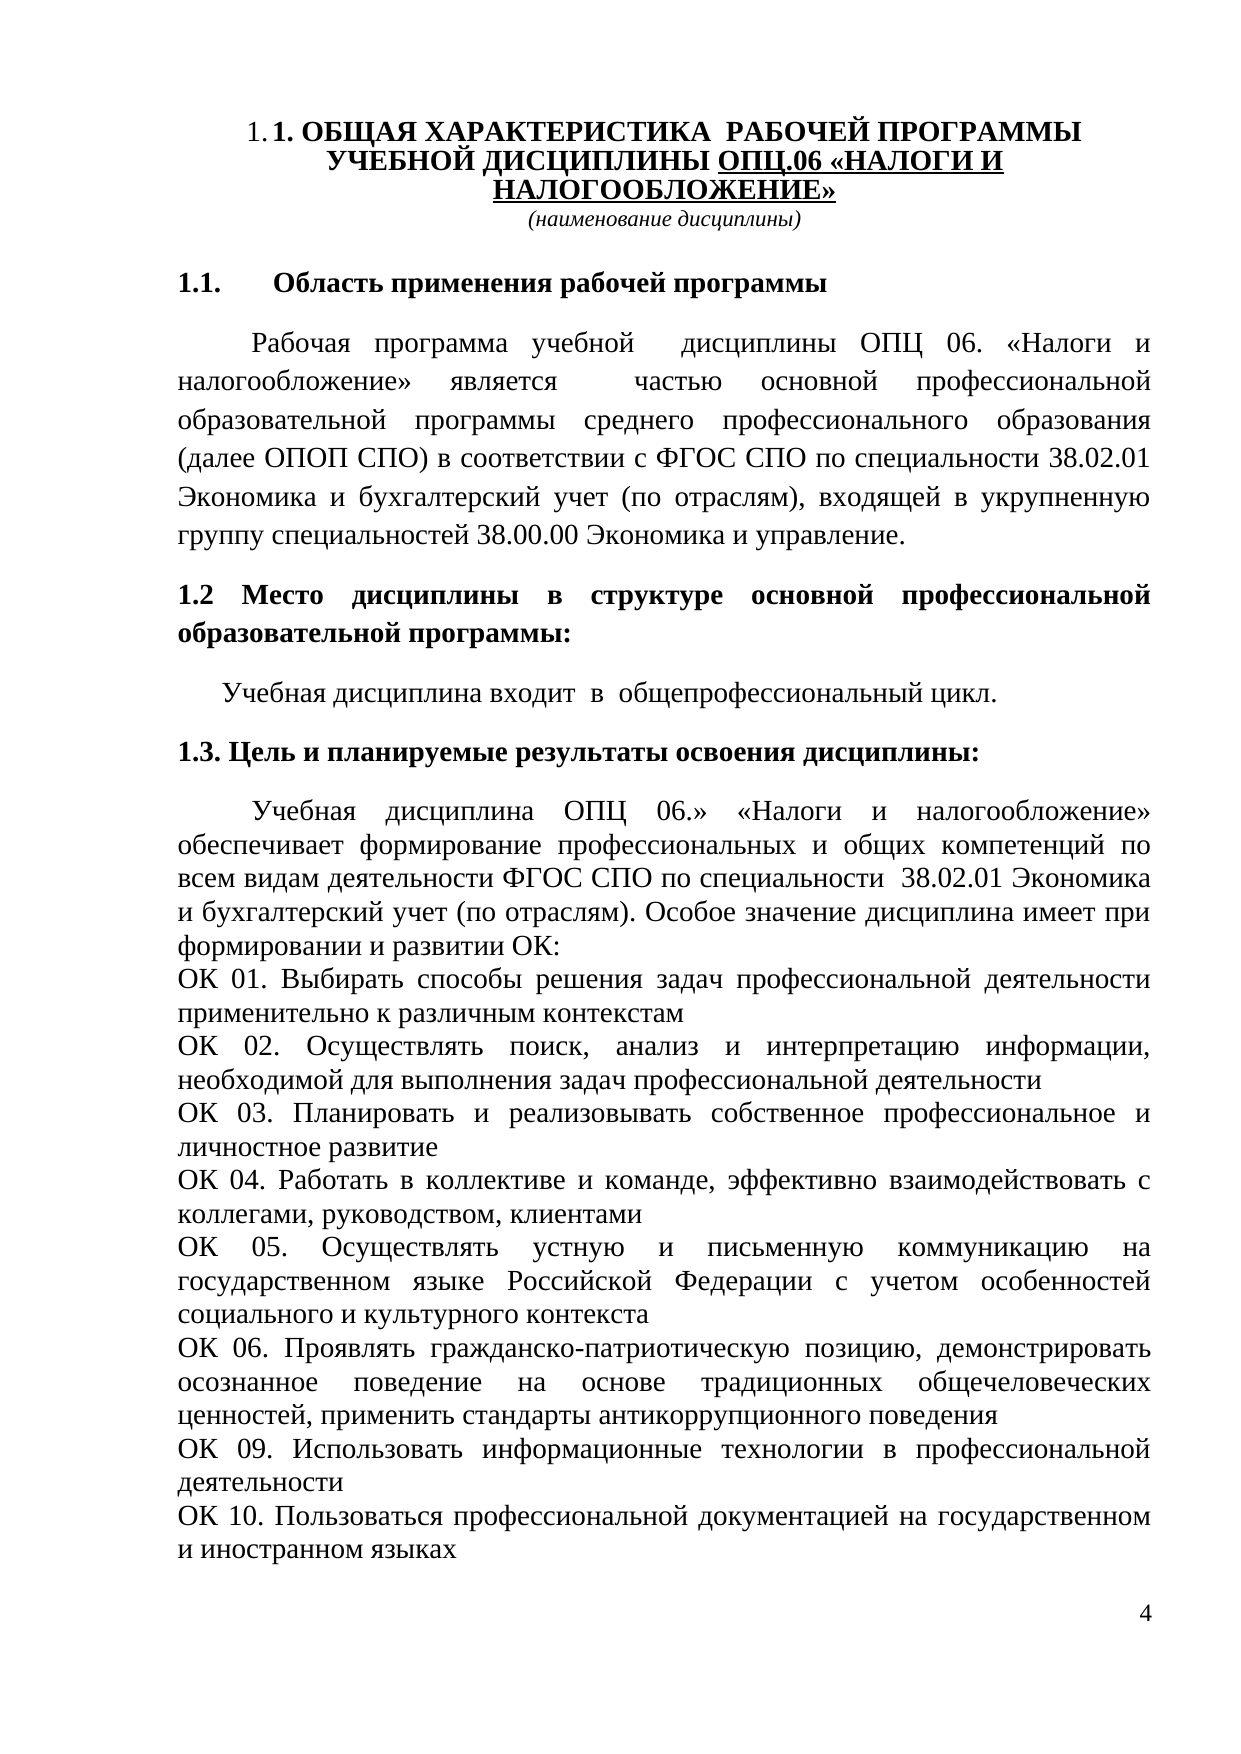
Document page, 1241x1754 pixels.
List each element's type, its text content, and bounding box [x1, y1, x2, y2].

text 1.2 Место дисциплины в структуре основной профессиональной образовательной программы: [177, 577, 1152, 649]
list 1. ОБЩАЯ ХАРАКТЕРИСТИКА РАБОЧЕЙ ПРОГРАММЫ УЧЕБНОЙ ДИСЦИПЛИНЫ ОПЦ.06 «НАЛОГИ И НАЛОГООБЛОЖЕНИЕ» [189, 118, 1139, 205]
list Область применения рабочей программы [177, 265, 1152, 299]
text 1.3. Цель и планируемые результаты освоения дисциплины: [177, 734, 1152, 768]
text ОК 09. Использовать информационные технологии в профессиональной деятельности [177, 1431, 1152, 1498]
text ОК 06. Проявлять гражданско-патриотическую позицию, демонстрировать осознанное поведение на основе традиционных общечеловеческих ценностей, применить стандарты антикоррупционного поведения [177, 1330, 1152, 1431]
text ОК 05. Осуществлять устную и письменную коммуникацию на государственном языке Российской Федерации с учетом особенностей социального и культурного контекста [177, 1229, 1152, 1330]
text ОК 01. Выбирать способы решения задач профессиональной деятельности применительно к различным контекстам [177, 961, 1152, 1028]
text ОК 02. Осуществлять поиск, анализ и интерпретацию информации, необходимой для выполнения задач профессиональной деятельности [177, 1028, 1152, 1095]
list Учебная дисциплина входит в общепрофессиональный цикл. [221, 675, 1152, 708]
text ОК 03. Планировать и реализовывать собственное профессиональное и личностное развитие [177, 1095, 1152, 1162]
text Учебная дисциплина ОПЦ 06.» «Налоги и налогообложение» обеспечивает формирование профессиональных и общих компетенций по всем видам деятельности ФГОС СПО по специальности 38.02.01 Экономика и бухгалтерский учет (по отраслям). Особое значение дисциплина имеет при формировании и развитии ОК: [177, 793, 1152, 961]
text (наименование дисциплины) [177, 205, 1152, 231]
text ОК 10. Пользоваться профессиональной документацией на государственном и иностранном языках [177, 1498, 1152, 1565]
text ОК 04. Работать в коллективе и команде, эффективно взаимодействовать с коллегами, руководством, клиентами [177, 1162, 1152, 1229]
text Рабочая программа учебной дисциплины ОПЦ 06. «Налоги и налогообложение» является частью основной профессиональной образовательной программы среднего профессионального образования (далее ОПОП СПО) в соответствии с ФГОС СПО по специальности 38.02.01 Экономика и бухгалтерский учет (по отраслям), входящей в укрупненную группу специальностей 38.00.00 Экономика и управление. [177, 325, 1152, 551]
